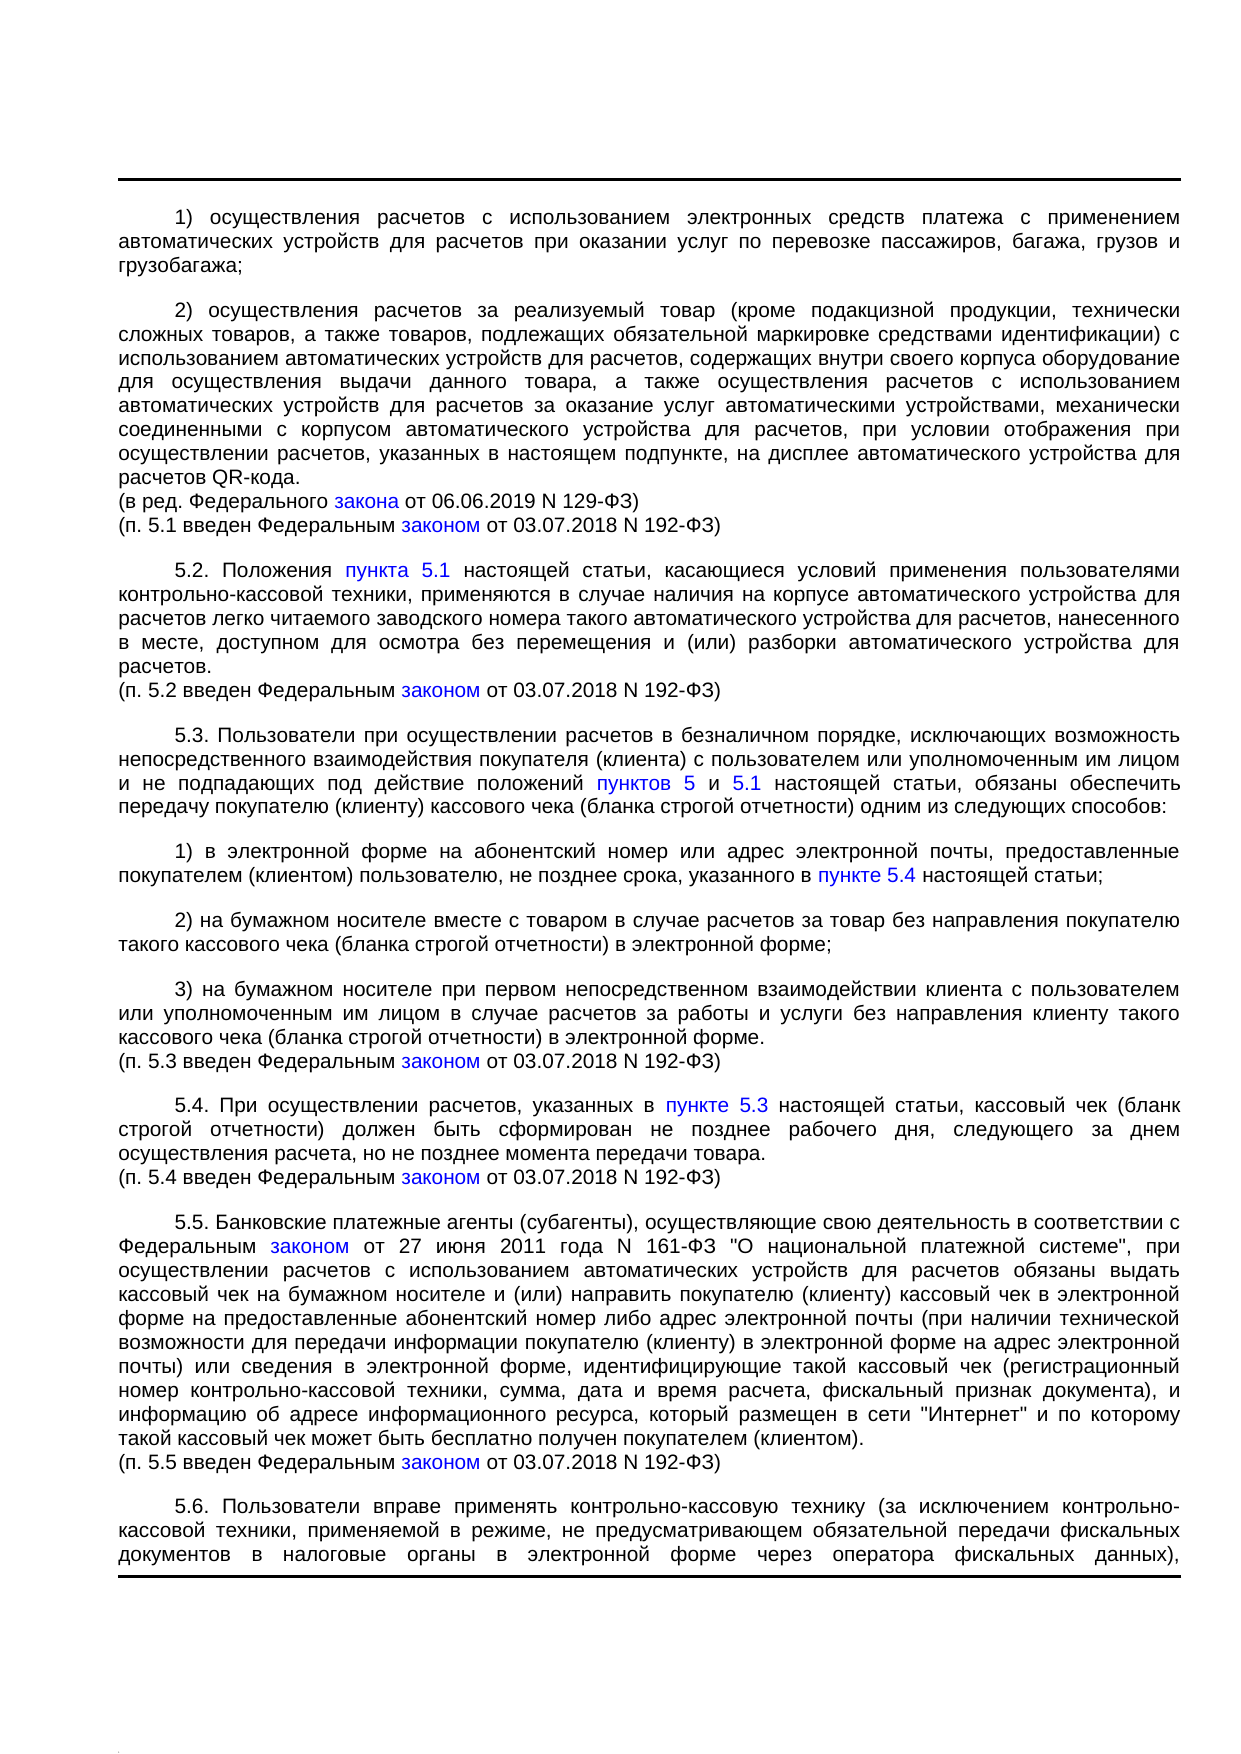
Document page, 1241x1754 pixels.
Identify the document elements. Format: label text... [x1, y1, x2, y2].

text 5.2. Положения пункта 5.1 настоящей статьи, касающиеся условий применения пользователями контрольно-кассовой техники, применяются в случае наличия на корпусе автоматического устройства для расчетов легко читаемого заводского номера такого автоматического устройства для расчетов, нанесенного в месте, доступном для осмотра без перемещения и (или) разборки автоматического устройства для расчетов. [118, 558, 1181, 678]
text 5.3. Пользователи при осуществлении расчетов в безналичном порядке, исключающих возможность непосредственного взаимодействия покупателя (клиента) с пользователем или уполномоченным им лицом и не подпадающих под действие положений пунктов 5 и 5.1 настоящей статьи, обязаны обеспечить передачу покупателю (клиенту) кассового чека (бланка строгой отчетности) одним из следующих способов: [118, 722, 1181, 818]
text 5.5. Банковские платежные агенты (субагенты), осуществляющие свою деятельность в соответствии с Федеральным законом от 27 июня 2011 года N 161-ФЗ "О национальной платежной системе", при осуществлении расчетов с использованием автоматических устройств для расчетов обязаны выдать кассовый чек на бумажном носителе и (или) направить покупателю (клиенту) кассовый чек в электронной форме на предоставленные абонентский номер либо адрес электронной почты (при наличии технической возможности для передачи информации покупателю (клиенту) в электронной форме на адрес электронной почты) или сведения в электронной форме, идентифицирующие такой кассовый чек (регистрационный номер контрольно-кассовой техники, сумма, дата и время расчета, фискальный признак документа), и информацию об адресе информационного ресурса, который размещен в сети "Интернет" и по которому такой кассовый чек может быть бесплатно получен покупателем (клиентом). [118, 1210, 1181, 1449]
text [118, 1494, 1181, 1566]
text (п. 5.2 введен Федеральным законом от 03.07.2018 N 192-ФЗ) [118, 678, 1181, 702]
text 1) в электронной форме на абонентский номер или адрес электронной почты, предоставленные покупателем (клиентом) пользователю, не позднее срока, указанного в пункте 5.4 настоящей статьи; [118, 839, 1181, 887]
text 2) на бумажном носителе вместе с товаром в случае расчетов за товар без направления покупателю такого кассового чека (бланка строгой отчетности) в электронной форме; [118, 908, 1181, 956]
text (п. 5.3 введен Федеральным законом от 03.07.2018 N 192-ФЗ) [118, 1048, 1181, 1072]
text (п. 5.5 введен Федеральным законом от 03.07.2018 N 192-ФЗ) [118, 1449, 1181, 1473]
text 5.4. При осуществлении расчетов, указанных в пункте 5.3 настоящей статьи, кассовый чек (бланк строгой отчетности) должен быть сформирован не позднее рабочего дня, следующего за днем осуществления расчета, но не позднее момента передачи товара. [118, 1093, 1181, 1165]
text (п. 5.1 введен Федеральным законом от 03.07.2018 N 192-ФЗ) [118, 513, 1181, 537]
text 3) на бумажном носителе при первом непосредственном взаимодействии клиента с пользователем или уполномоченным им лицом в случае расчетов за работы и услуги без направления клиенту такого кассового чека (бланка строгой отчетности) в электронной форме. [118, 977, 1181, 1048]
text 2) осуществления расчетов за реализуемый товар (кроме подакцизной продукции, технически сложных товаров, а также товаров, подлежащих обязательной маркировке средствами идентификации) с использованием автоматических устройств для расчетов, содержащих внутри своего корпуса оборудование для осуществления выдачи данного товара, а также осуществления расчетов с использованием автоматических устройств для расчетов за оказание услуг автоматическими устройствами, механически соединенными с корпусом автоматического устройства для расчетов, при условии отображения при осуществлении расчетов, указанных в настоящем подпункте, на дисплее автоматического устройства для расчетов QR-кода. [118, 297, 1181, 489]
text 1) осуществления расчетов с использованием электронных средств платежа с применением автоматических устройств для расчетов при оказании услуг по перевозке пассажиров, багажа, грузов и грузобагажа; [118, 205, 1181, 277]
text (п. 5.4 введен Федеральным законом от 03.07.2018 N 192-ФЗ) [118, 1165, 1181, 1189]
text (в ред. Федерального закона от 06.06.2019 N 129-ФЗ) [118, 489, 1181, 513]
